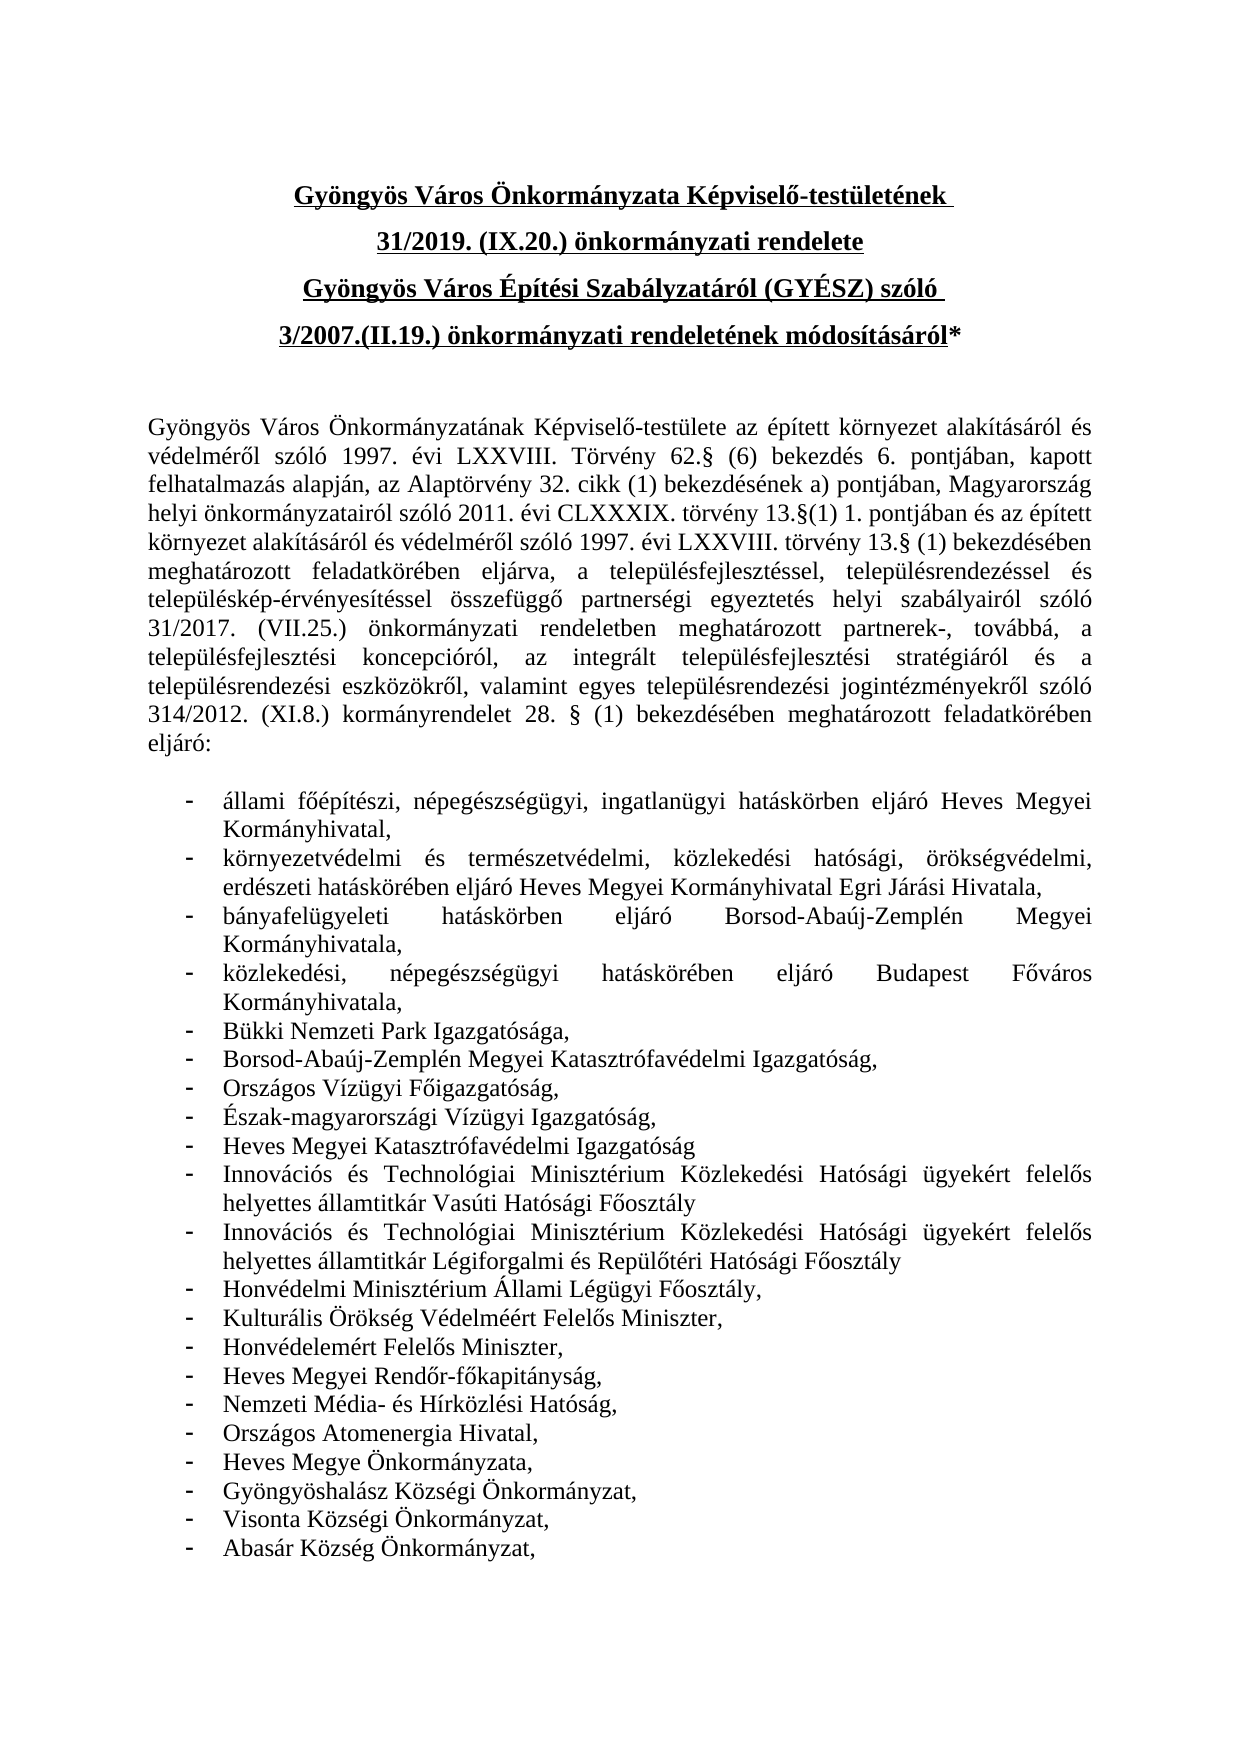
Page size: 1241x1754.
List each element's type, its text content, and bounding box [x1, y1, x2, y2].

list Borsod-Abaúj-Zemplén Megyei Katasztrófavédelmi Igazgatóság, [185, 1044, 1093, 1073]
text Gyöngyös Város Építési Szabályzatáról (GYÉSZ) szóló [148, 272, 1093, 303]
list Innovációs és Technológiai Minisztérium Közlekedési Hatósági ügyekért felelős helyettes államtitkár Vasúti Hatósági Főosztály [185, 1159, 1093, 1217]
list állami főépítészi, népegészségügyi, ingatlanügyi hatáskörben eljáró Heves Megyei Kormányhivatal, [185, 786, 1093, 843]
list közlekedési, népegészségügyi hatáskörében eljáró Budapest Főváros Kormányhivatala, [185, 958, 1093, 1016]
list Heves Megye Önkormányzata, [185, 1447, 1093, 1476]
list Országos Atomenergia Hivatal, [185, 1418, 1093, 1447]
text 3/2007.(II.19.) önkormányzati rendeletének módosításáról* [148, 319, 1093, 350]
list Abasár Község Önkormányzat, [185, 1533, 1093, 1562]
list Nemzeti Média- és Hírközlési Hatóság, [185, 1389, 1093, 1418]
list Honvédelemért Felelős Miniszter, [185, 1332, 1093, 1361]
list Honvédelmi Minisztérium Állami Légügyi Főosztály, [185, 1274, 1093, 1303]
list Észak-magyarországi Vízügyi Igazgatóság, [185, 1102, 1093, 1131]
text Gyöngyös Város Önkormányzatának Képviselő-testülete az épített környezet alakításáról és védelméről szóló 1997. évi LXXVIII. Törvény 62.§ (6) bekezdés 6. pontjában, kapott felhatalmazás alapján, az Alaptörvény 32. cikk (1) bekezdésének a) pontjában, Magyarország helyi önkormányzatairól szóló 2011. évi CLXXXIX. törvény 13.§(1) 1. pontjában és az épített környezet alakításáról és védelméről szóló 1997. évi LXXVIII. törvény 13.§ (1) bekezdésében meghatározott feladatkörében eljárva, a településfejlesztéssel, településrendezéssel és településkép-érvényesítéssel összefüggő partnerségi egyeztetés helyi szabályairól szóló 31/2017. (VII.25.) önkormányzati rendeletben meghatározott partnerek-, továbbá, a településfejlesztési koncepcióról, az integrált településfejlesztési stratégiáról és a településrendezési eszközökről, valamint egyes településrendezési jogintézményekről szóló 314/2012. (XI.8.) kormányrendelet 28. § (1) bekezdésében meghatározott feladatkörében eljáró: [148, 412, 1093, 757]
list Visonta Községi Önkormányzat, [185, 1504, 1093, 1533]
list környezetvédelmi és természetvédelmi, közlekedési hatósági, örökségvédelmi, erdészeti hatáskörében eljáró Heves Megyei Kormányhivatal Egri Járási Hivatala, [185, 843, 1093, 901]
list Országos Vízügyi Főigazgatóság, [185, 1073, 1093, 1102]
list Innovációs és Technológiai Minisztérium Közlekedési Hatósági ügyekért felelős helyettes államtitkár Légiforgalmi és Repülőtéri Hatósági Főosztály [185, 1217, 1093, 1274]
list Heves Megyei Rendőr-főkapitányság, [185, 1361, 1093, 1389]
list Gyöngyöshalász Községi Önkormányzat, [185, 1476, 1093, 1504]
text 31/2019. (IX.20.) önkormányzati rendelete [148, 225, 1093, 257]
list Kulturális Örökség Védelméért Felelős Miniszter, [185, 1303, 1093, 1332]
list Heves Megyei Katasztrófavédelmi Igazgatóság [185, 1131, 1093, 1159]
text Gyöngyös Város Önkormányzata Képviselő-testületének [148, 179, 1093, 210]
list Bükki Nemzeti Park Igazgatósága, [185, 1016, 1093, 1044]
list bányafelügyeleti hatáskörben eljáró Borsod-Abaúj-Zemplén Megyei Kormányhivatala, [185, 901, 1093, 958]
